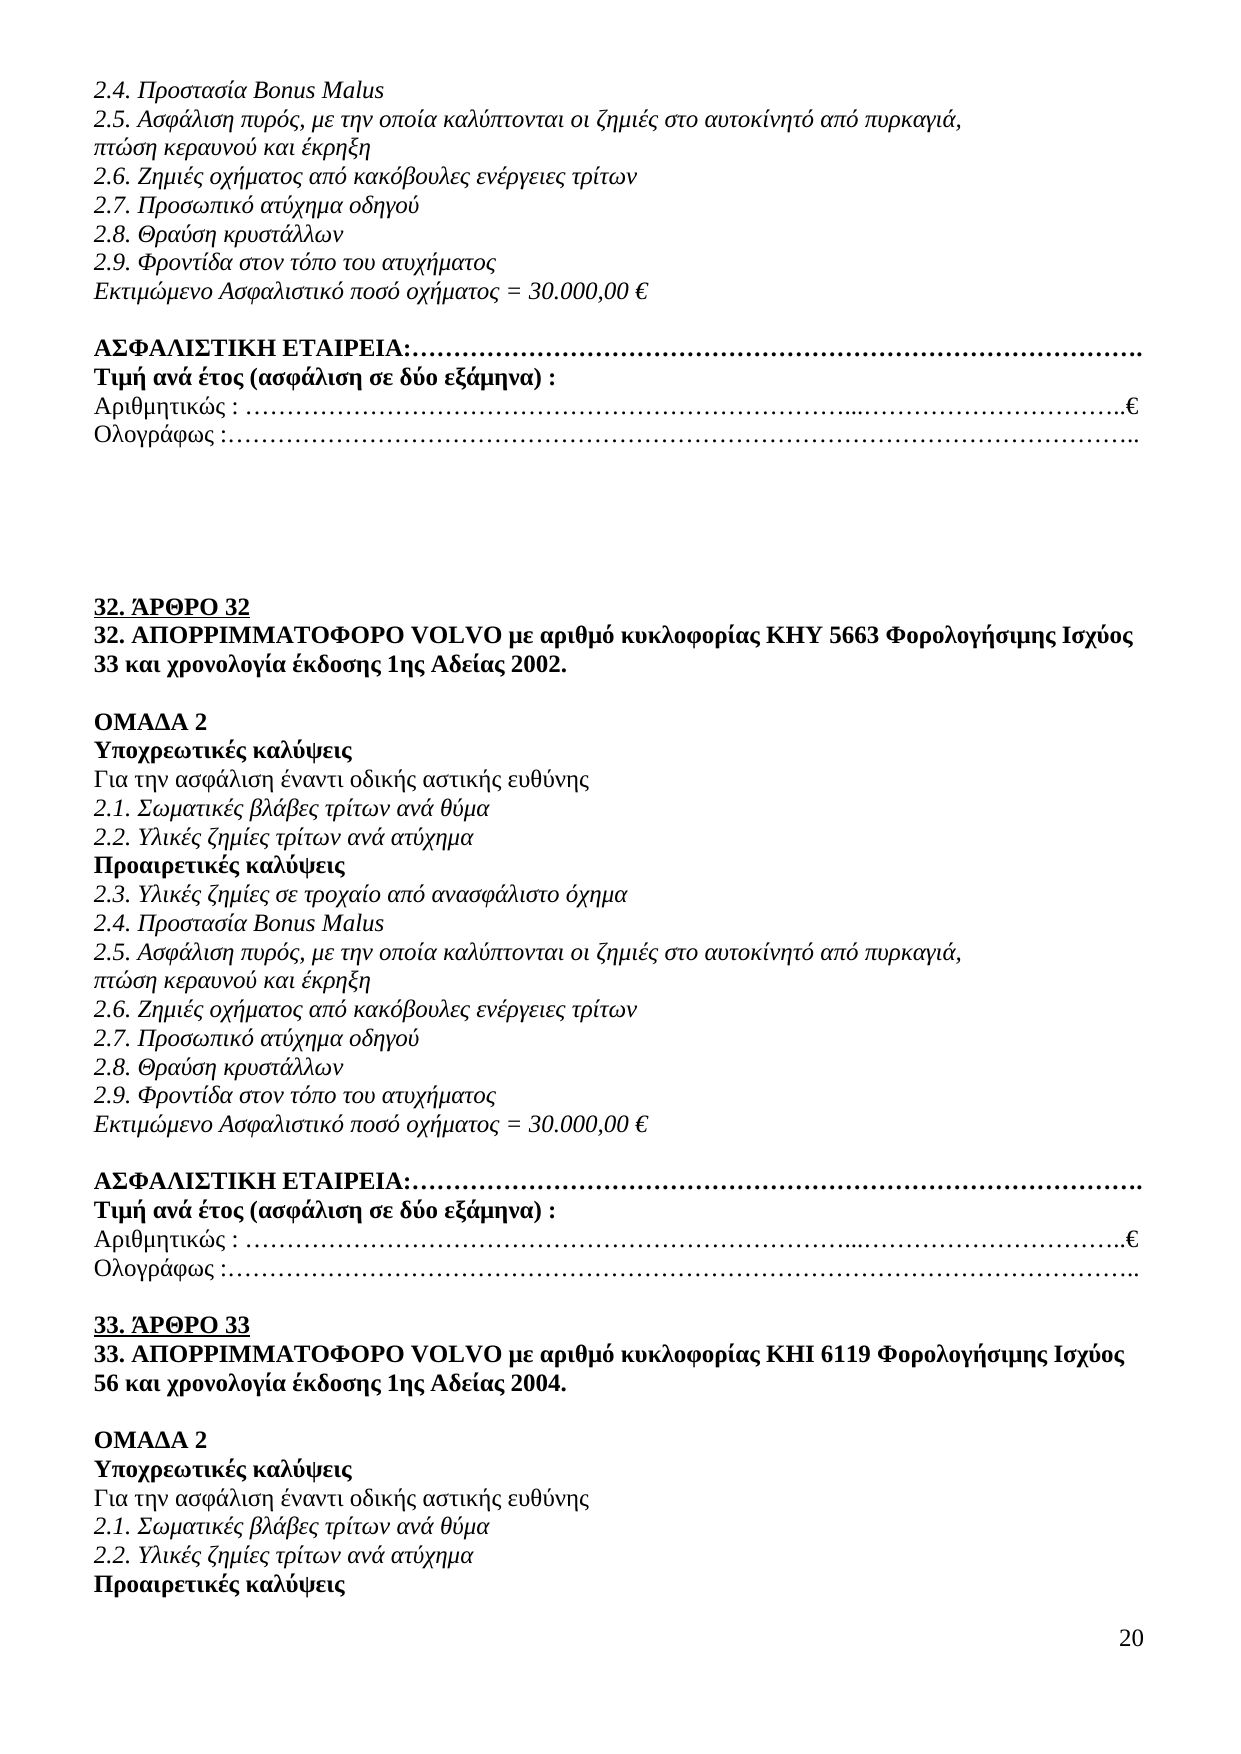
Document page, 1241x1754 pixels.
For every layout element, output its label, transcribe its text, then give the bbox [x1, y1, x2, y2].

text 33. ΑΠΟΡΡΙΜΜΑΤΟΦΟΡΟ VOLVO με αριθμό κυκλοφορίας ΚHI 6119 Φορολογήσιμης Ισχύος 56 και χρονολογία έκδοσης 1ης Αδείας 2004. [94, 1339, 1144, 1396]
text 2.6. Ζημιές οχήματος από κακόβουλες ενέργειες τρίτων [94, 161, 1144, 190]
text 2.8. Θραύση κρυστάλλων [94, 219, 1144, 247]
text 2.5. Ασφάλιση πυρός, με την οποία καλύπτονται οι ζημιές στο αυτοκίνητό από πυρκαγιά, [94, 104, 1144, 132]
text 2.9. Φροντίδα στον τόπο του ατυχήματος [94, 247, 1144, 276]
text ΑΣΦΑΛΙΣΤΙΚΗ ΕΤΑΙΡΕΙΑ:……………………………………………………………………………. [94, 333, 1144, 362]
text 33. ΆΡΘΡΟ 33 [94, 1310, 1144, 1339]
text 32. ΆΡΘΡΟ 32 [94, 592, 1144, 621]
text Ολογράφως :……………………………………………………………………………………………….. [94, 419, 1144, 448]
text 2.9. Φροντίδα στον τόπο του ατυχήματος [94, 1081, 1144, 1109]
text 2.2. Υλικές ζημίες τρίτων ανά ατύχημα [94, 822, 1144, 851]
text ΟΜΑΔΑ 2 [94, 1425, 1144, 1454]
text Για την ασφάλιση έναντι οδικής αστικής ευθύνης [94, 1483, 1144, 1511]
text Προαιρετικές καλύψεις [94, 851, 1144, 879]
text 2.2. Υλικές ζημίες τρίτων ανά ατύχημα [94, 1540, 1144, 1569]
text 2.7. Προσωπικό ατύχημα οδηγού [94, 190, 1144, 219]
text 2.6. Ζημιές οχήματος από κακόβουλες ενέργειες τρίτων [94, 994, 1144, 1023]
text πτώση κεραυνού και έκρηξη [94, 132, 1144, 161]
text Εκτιμώμενο Ασφαλιστικό ποσό οχήματος = 30.000,00 € [94, 1109, 1144, 1138]
text Ολογράφως :……………………………………………………………………………………………….. [94, 1253, 1144, 1281]
text Αριθμητικώς : ………………………………………………………………...…………………………..€ [94, 1224, 1144, 1253]
text 2.1. Σωματικές βλάβες τρίτων ανά θύμα [94, 1511, 1144, 1540]
text 2.5. Ασφάλιση πυρός, με την οποία καλύπτονται οι ζημιές στο αυτοκίνητό από πυρκαγιά, [94, 937, 1144, 966]
text Αριθμητικώς : ………………………………………………………………...…………………………..€ [94, 391, 1144, 419]
text 32. ΑΠΟΡΡΙΜΜΑΤΟΦΟΡΟ VOLVO με αριθμό κυκλοφορίας ΚHY 5663 Φορολογήσιμης Ισχύος 33 και χρονολογία έκδοσης 1ης Αδείας 2002. [94, 621, 1144, 678]
text 2.4. Προστασία Bonus Malus [94, 75, 1144, 104]
text Εκτιμώμενο Ασφαλιστικό ποσό οχήματος = 30.000,00 € [94, 276, 1144, 305]
text ΑΣΦΑΛΙΣΤΙΚΗ ΕΤΑΙΡΕΙΑ:……………………………………………………………………………. [94, 1166, 1144, 1195]
text 2.8. Θραύση κρυστάλλων [94, 1052, 1144, 1081]
text 2.3. Υλικές ζημίες σε τροχαίο από ανασφάλιστο όχημα [94, 879, 1144, 908]
text Τιμή ανά έτος (ασφάλιση σε δύο εξάμηνα) : [94, 362, 1144, 391]
text 2.1. Σωματικές βλάβες τρίτων ανά θύμα [94, 793, 1144, 822]
text Υποχρεωτικές καλύψεις [94, 736, 1144, 764]
text πτώση κεραυνού και έκρηξη [94, 966, 1144, 994]
text Για την ασφάλιση έναντι οδικής αστικής ευθύνης [94, 764, 1144, 793]
text Προαιρετικές καλύψεις [94, 1569, 1144, 1598]
text 2.7. Προσωπικό ατύχημα οδηγού [94, 1023, 1144, 1052]
text ΟΜΑΔΑ 2 [94, 707, 1144, 736]
text Τιμή ανά έτος (ασφάλιση σε δύο εξάμηνα) : [94, 1195, 1144, 1224]
text Υποχρεωτικές καλύψεις [94, 1454, 1144, 1483]
text 2.4. Προστασία Bonus Malus [94, 908, 1144, 937]
